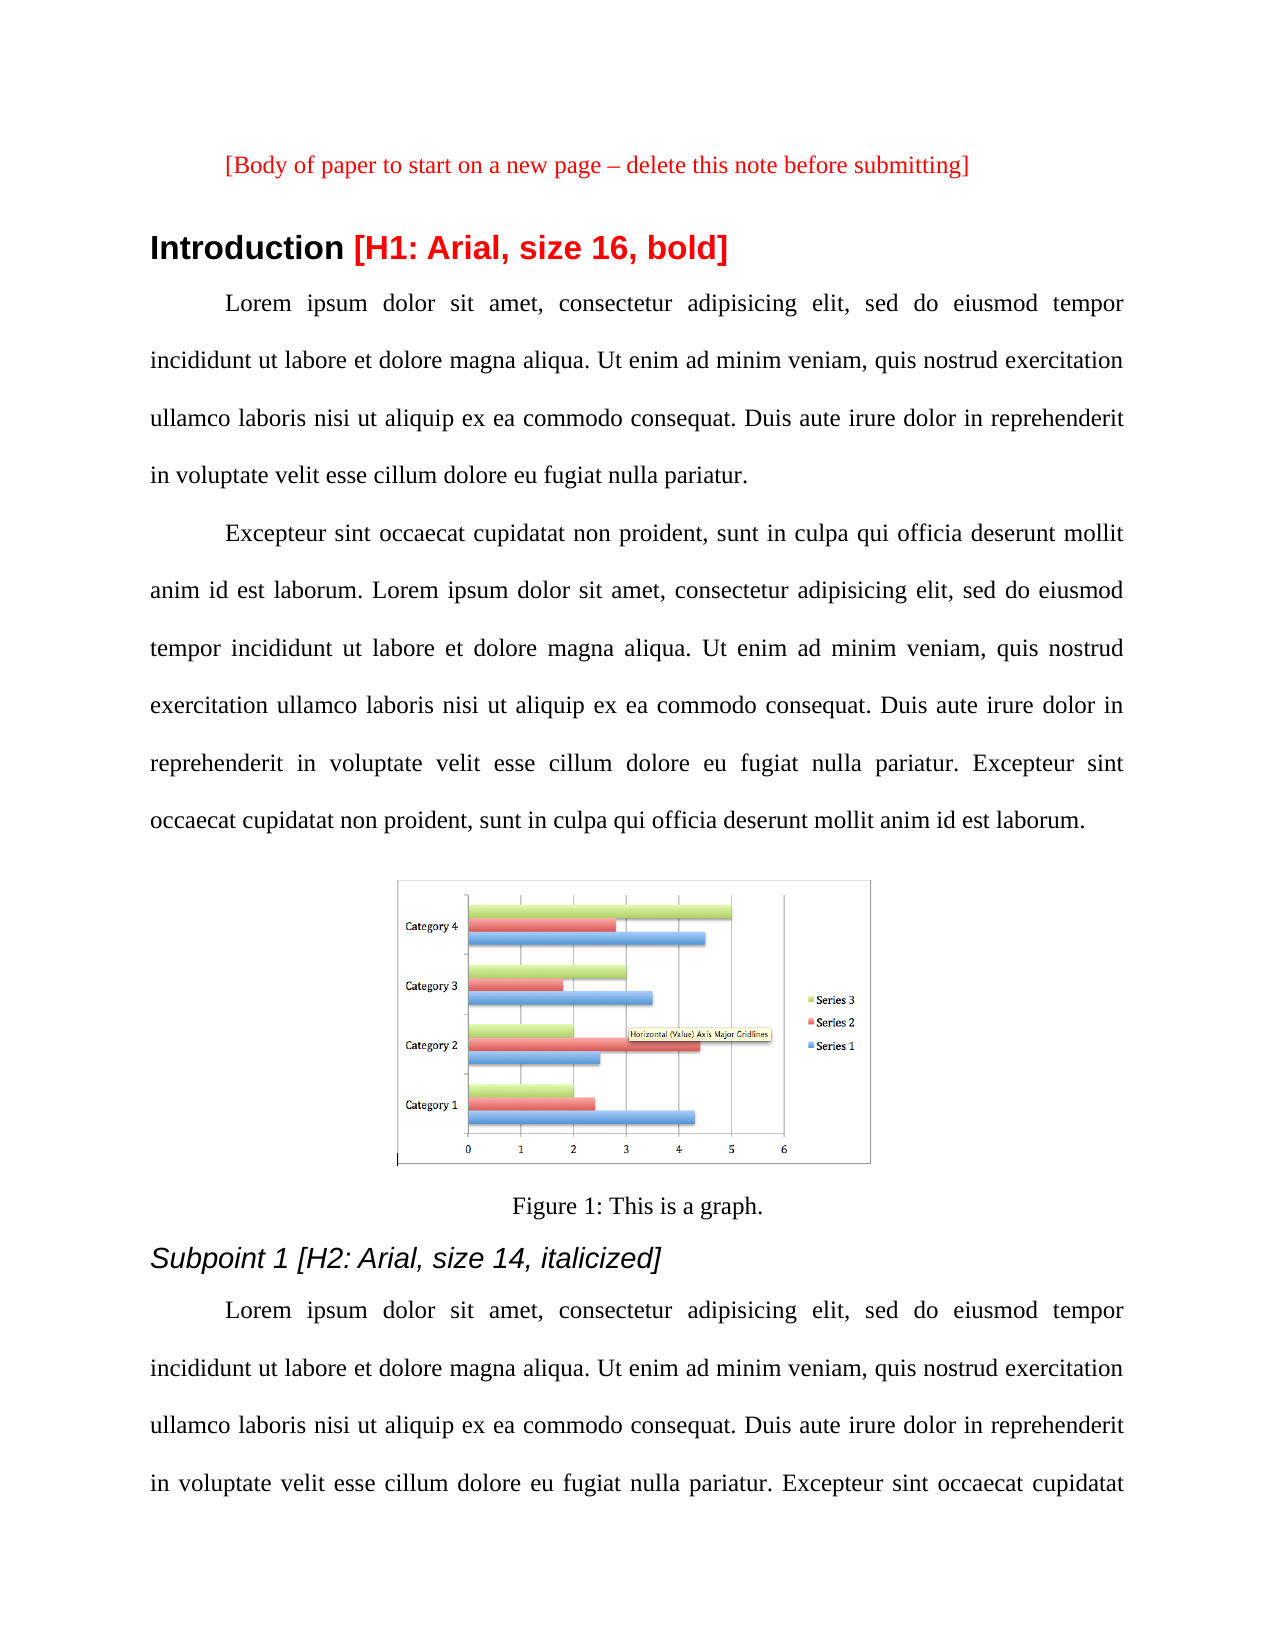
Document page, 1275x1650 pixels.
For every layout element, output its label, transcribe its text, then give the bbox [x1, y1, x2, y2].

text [150, 1295, 1125, 1496]
subtitle Introduction [H1: Arial, size 16, bold] [150, 228, 1125, 267]
text Lorem ipsum dolor sit amet, consectetur adipisicing elit, sed do eiusmod tempor incididunt ut labore et dolore magna aliqua. Ut enim ad minim veniam, quis nostrud exercitation ullamco laboris nisi ut aliquip ex ea commodo consequat. Duis aute irure dolor in reprehenderit in voluptate velit esse cillum dolore eu fugiat nulla pariatur. [150, 288, 1125, 489]
picture [379, 862, 896, 1192]
text Excepteur sint occaecat cupidatat non proident, sunt in culpa qui officia deserunt mollit anim id est laborum. Lorem ipsum dolor sit amet, consectetur adipisicing elit, sed do eiusmod tempor incididunt ut labore et dolore magna aliqua. Ut enim ad minim veniam, quis nostrud exercitation ullamco laboris nisi ut aliquip ex ea commodo consequat. Duis aute irure dolor in reprehenderit in voluptate velit esse cillum dolore eu fugiat nulla pariatur. Excepteur sint occaecat cupidatat non proident, sunt in culpa qui officia deserunt mollit anim id est laborum. [150, 518, 1125, 834]
text Figure 1: This is a graph. [150, 1191, 1125, 1220]
subtitle Subpoint 1 [H2: Arial, size 14, italicized] [150, 1241, 1125, 1274]
